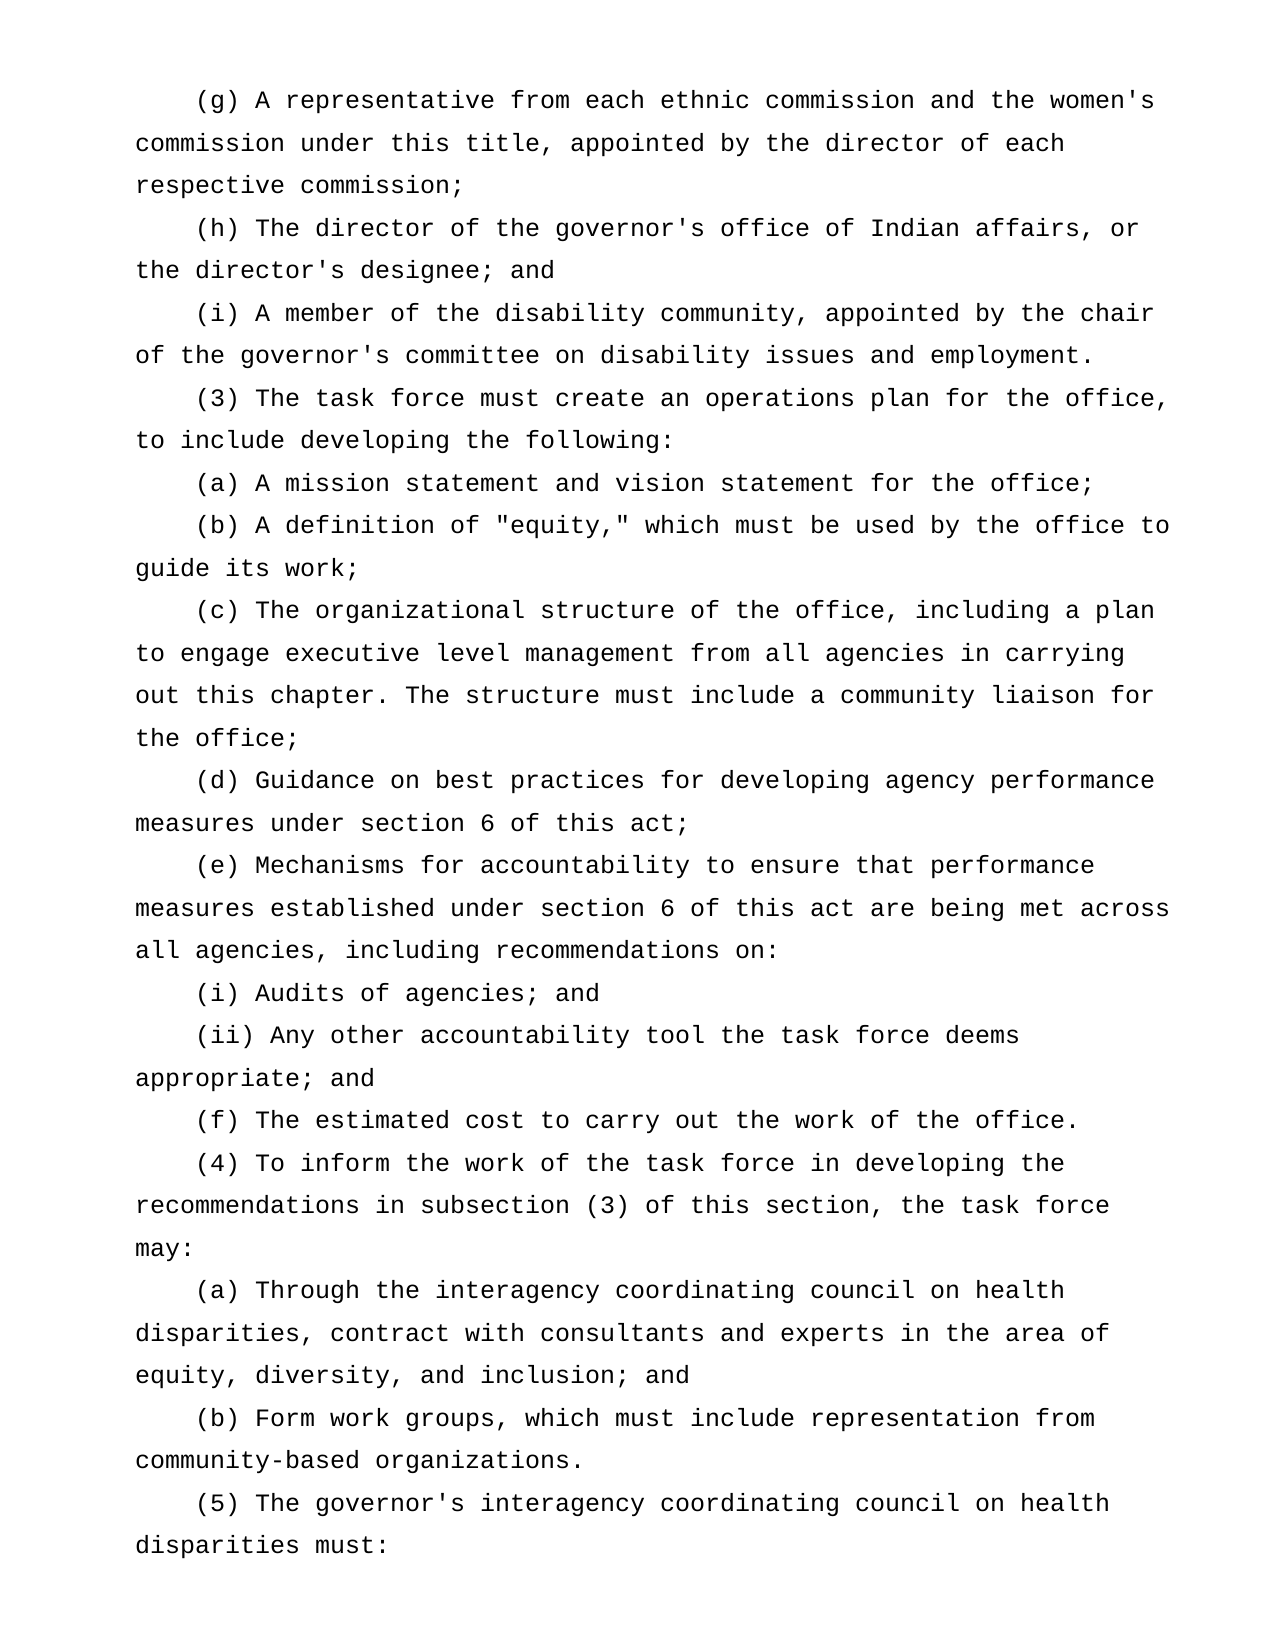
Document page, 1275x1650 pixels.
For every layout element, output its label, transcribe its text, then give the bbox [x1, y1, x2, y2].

text (d) Guidance on best practices for developing agency performance measures under section 6 of this act; [135, 755, 1170, 840]
text (f) The estimated cost to carry out the work of the office. [135, 1095, 1170, 1137]
text (b) Form work groups, which must include representation from community-based organizations. [135, 1392, 1170, 1477]
text (a) A mission statement and vision statement for the office; [135, 457, 1170, 500]
text (4) To inform the work of the task force in developing the recommendations in subsection (3) of this section, the task force may: [135, 1137, 1170, 1265]
text (h) The director of the governor's office of Indian affairs, or the director's designee; and [135, 202, 1170, 287]
text (g) A representative from each ethnic commission and the women's commission under this title, appointed by the director of each respective commission; [135, 75, 1170, 202]
text (ii) Any other accountability tool the task force deems appropriate; and [135, 1010, 1170, 1095]
text (e) Mechanisms for accountability to ensure that performance measures established under section 6 of this act are being met across all agencies, including recommendations on: [135, 840, 1170, 967]
text (i) Audits of agencies; and [135, 967, 1170, 1010]
text (3) The task force must create an operations plan for the office, to include developing the following: [135, 372, 1170, 457]
text (i) A member of the disability community, appointed by the chair of the governor's committee on disability issues and employment. [135, 287, 1170, 372]
text (a) Through the interagency coordinating council on health disparities, contract with consultants and experts in the area of equity, diversity, and inclusion; and [135, 1265, 1170, 1392]
text (5) The governor's interagency coordinating council on health disparities must: [135, 1477, 1170, 1562]
text (c) The organizational structure of the office, including a plan to engage executive level management from all agencies in carrying out this chapter. The structure must include a community liaison for the office; [135, 585, 1170, 755]
text (b) A definition of "equity," which must be used by the office to guide its work; [135, 500, 1170, 585]
